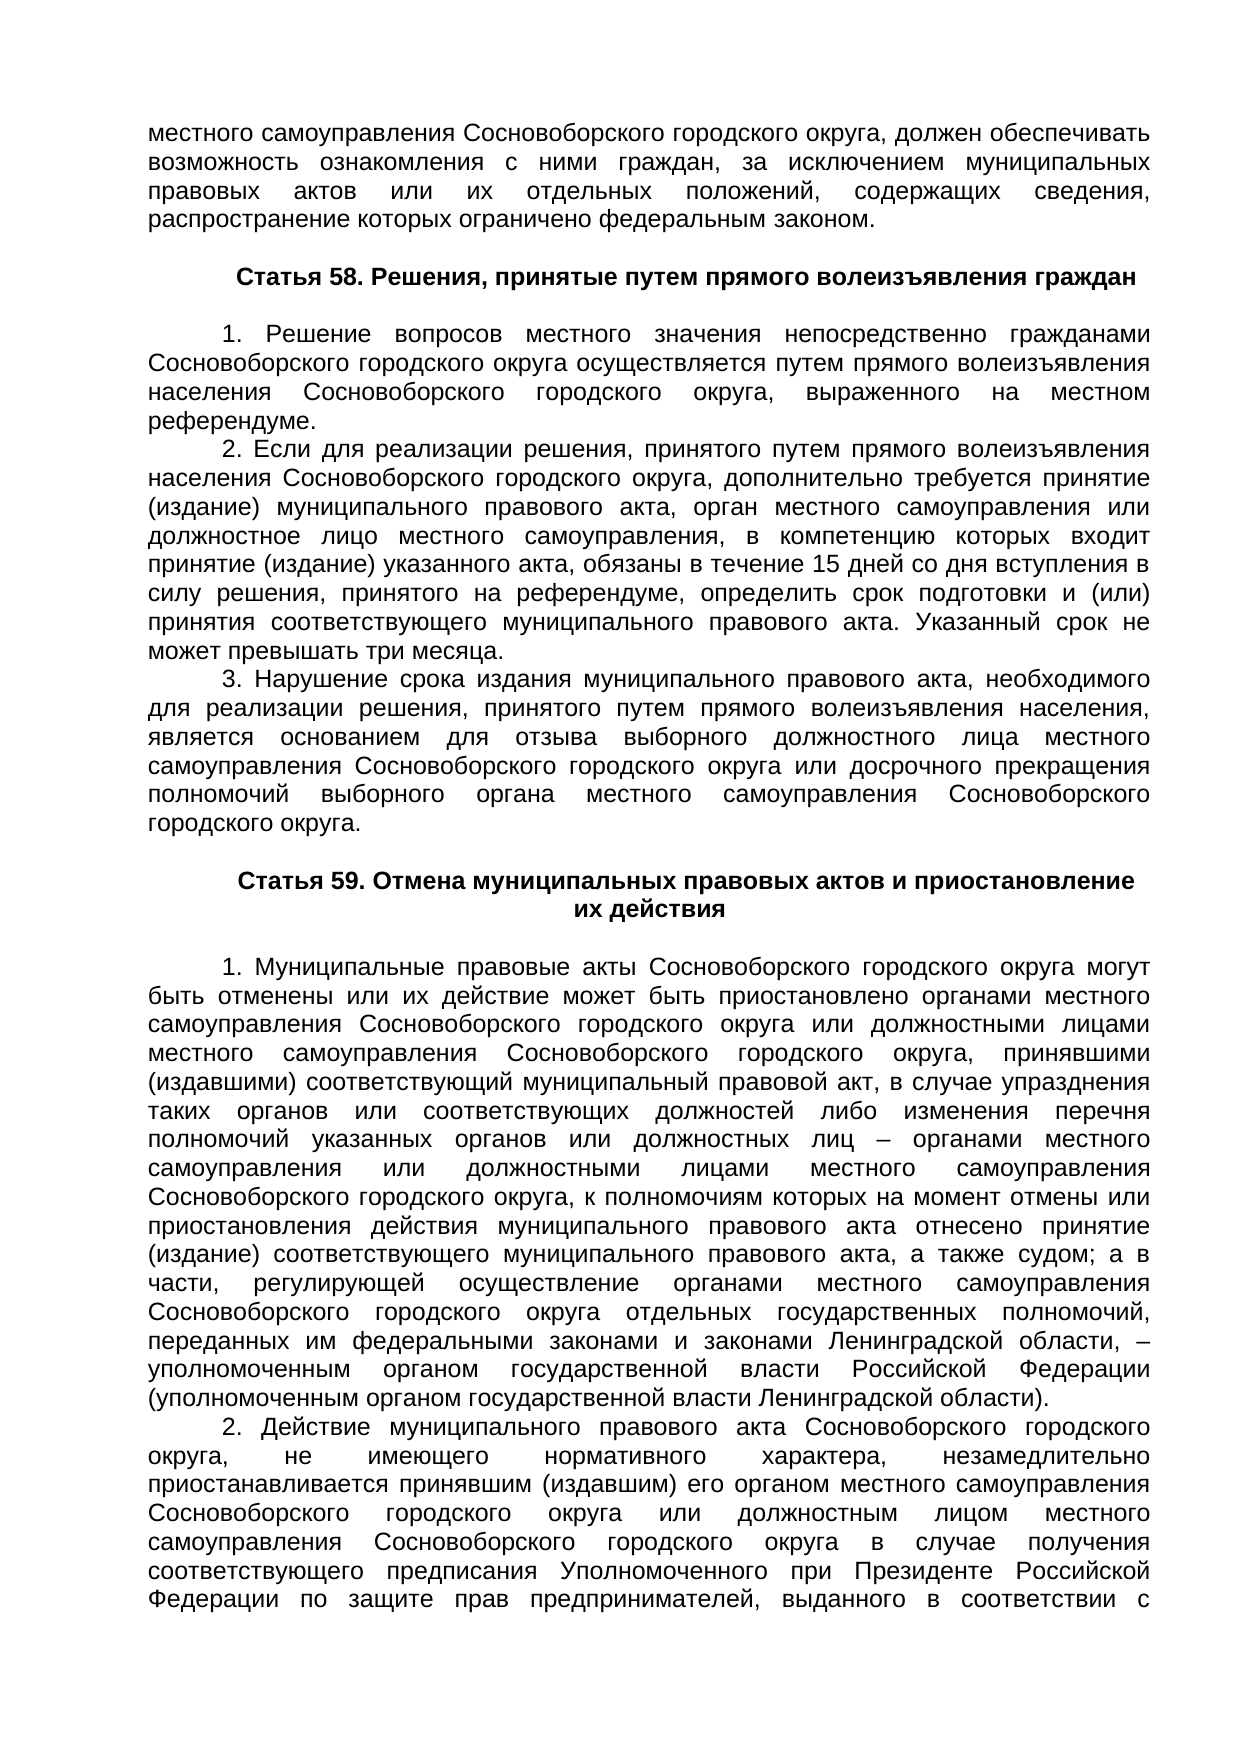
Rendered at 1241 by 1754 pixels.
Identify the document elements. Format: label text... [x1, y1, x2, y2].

text 1. Муниципальные правовые акты Сосновоборского городского округа могут быть отменены или их действие может быть приостановлено органами местного самоуправления Сосновоборского городского округа или должностными лицами местного самоуправления Сосновоборского городского округа, принявшими (издавшими) соответствующий муниципальный правовой акт, в случае упразднения таких органов или соответствующих должностей либо изменения перечня полномочий указанных органов или должностных лиц – органами местного самоуправления или должностными лицами местного самоуправления Сосновоборского городского округа, к полномочиям которых на момент отмены или приостановления действия муниципального правового акта отнесено принятие (издание) соответствующего муниципального правового акта, а также судом; а в части, регулирующей осуществление органами местного самоуправления Сосновоборского городского округа отдельных государственных полномочий, переданных им федеральными законами и законами Ленинградской области, – уполномоченным органом государственной власти Российской Федерации (уполномоченным органом государственной власти Ленинградской области). [148, 952, 1152, 1412]
text 1. Решение вопросов местного значения непосредственно гражданами Сосновоборского городского округа осуществляется путем прямого волеизъявления населения Сосновоборского городского округа, выраженного на местном референдуме. [148, 319, 1152, 434]
text 2. Если для реализации решения, принятого путем прямого волеизъявления населения Сосновоборского городского округа, дополнительно требуется принятие (издание) муниципального правового акта, орган местного самоуправления или должностное лицо местного самоуправления, в компетенцию которых входит принятие (издание) указанного акта, обязаны в течение 15 дней со дня вступления в силу решения, принятого на референдуме, определить срок подготовки и (или) принятия соответствующего муниципального правового акта. Указанный срок не может превышать три месяца. [148, 434, 1152, 664]
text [148, 1412, 1152, 1613]
text Статья 58. Решения, принятые путем прямого волеизъявления граждан [148, 262, 1152, 291]
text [148, 118, 1152, 233]
text Статья 59. Отмена муниципальных правовых актов и приостановление их действия [148, 866, 1152, 923]
text 3. Нарушение срока издания муниципального правового акта, необходимого для реализации решения, принятого путем прямого волеизъявления населения, является основанием для отзыва выборного должностного лица местного самоуправления Сосновоборского городского округа или досрочного прекращения полномочий выборного органа местного самоуправления Сосновоборского городского округа. [148, 664, 1152, 837]
